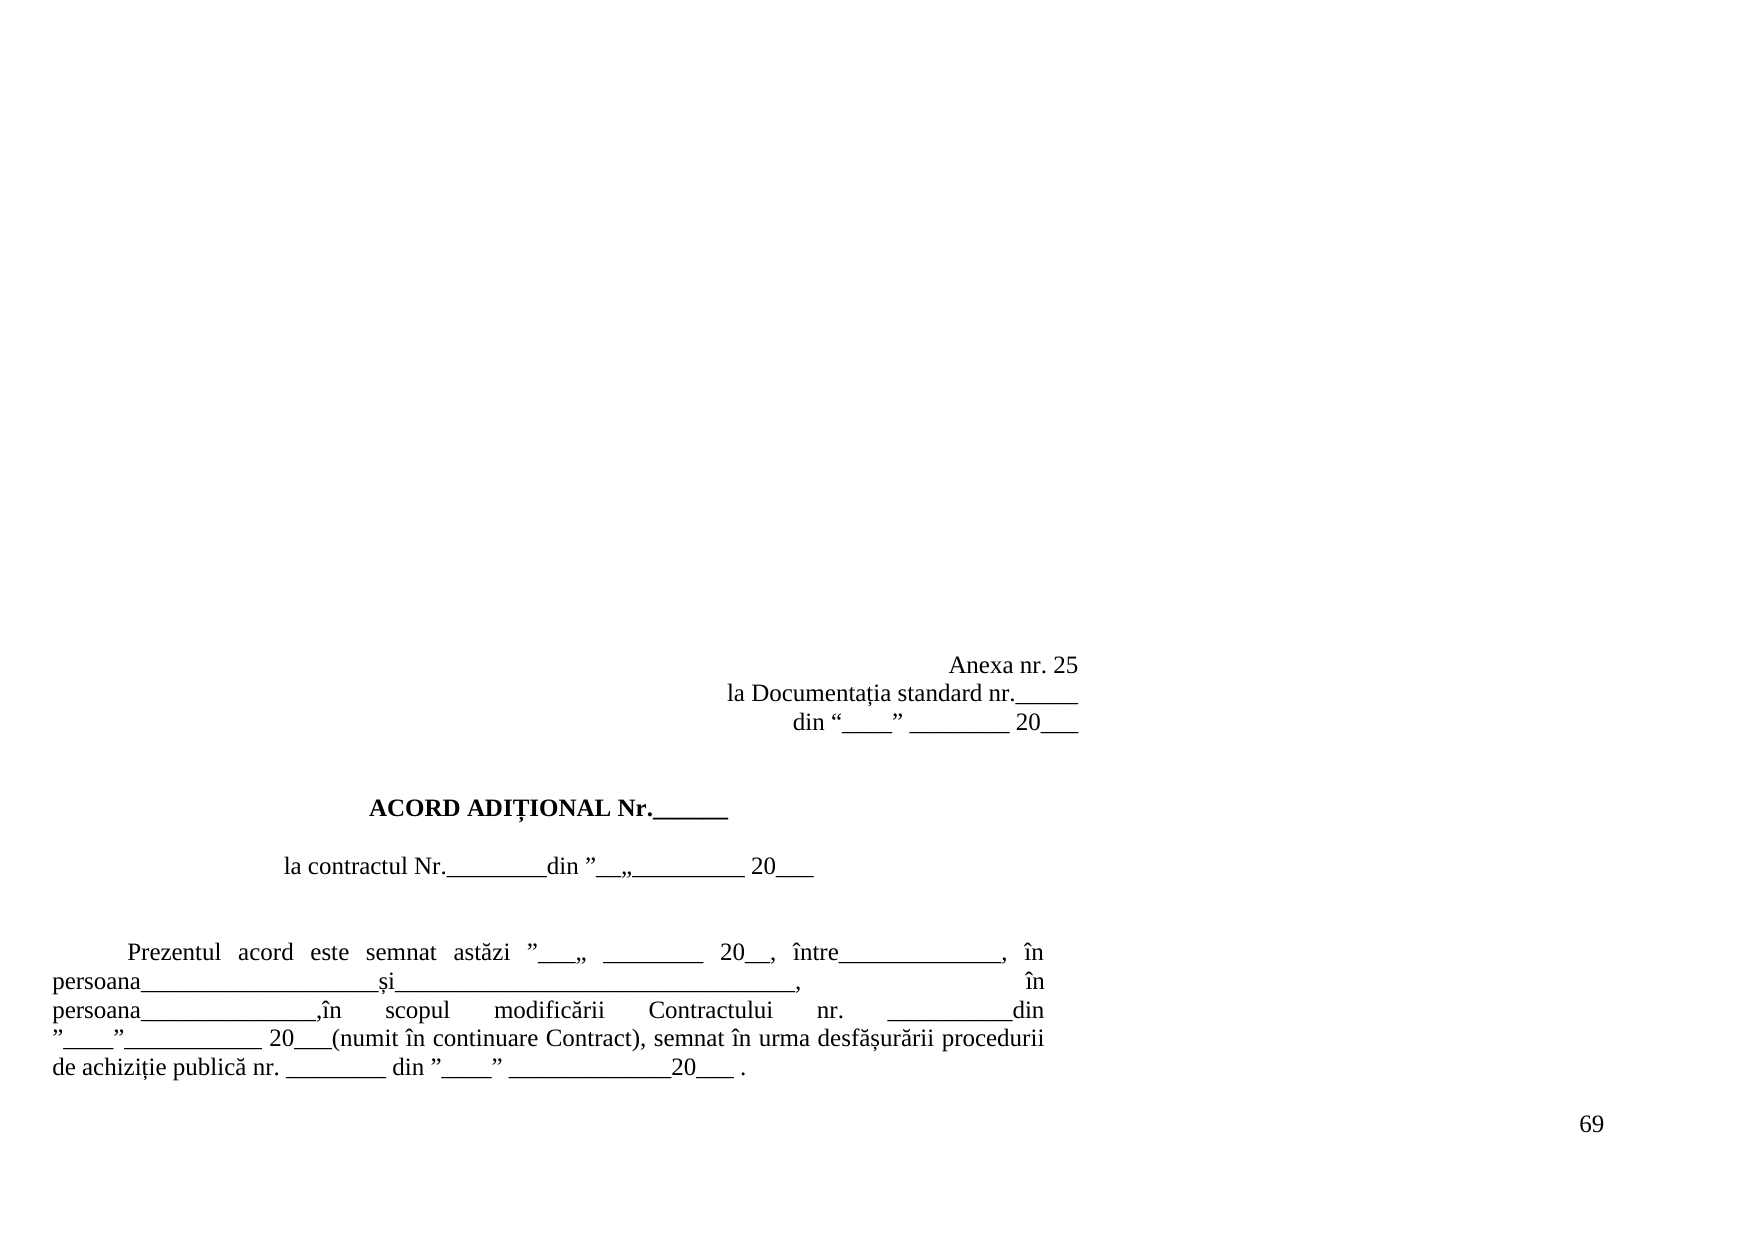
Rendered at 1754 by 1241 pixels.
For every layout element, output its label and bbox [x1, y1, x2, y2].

table_header [30, 104, 1089, 1081]
